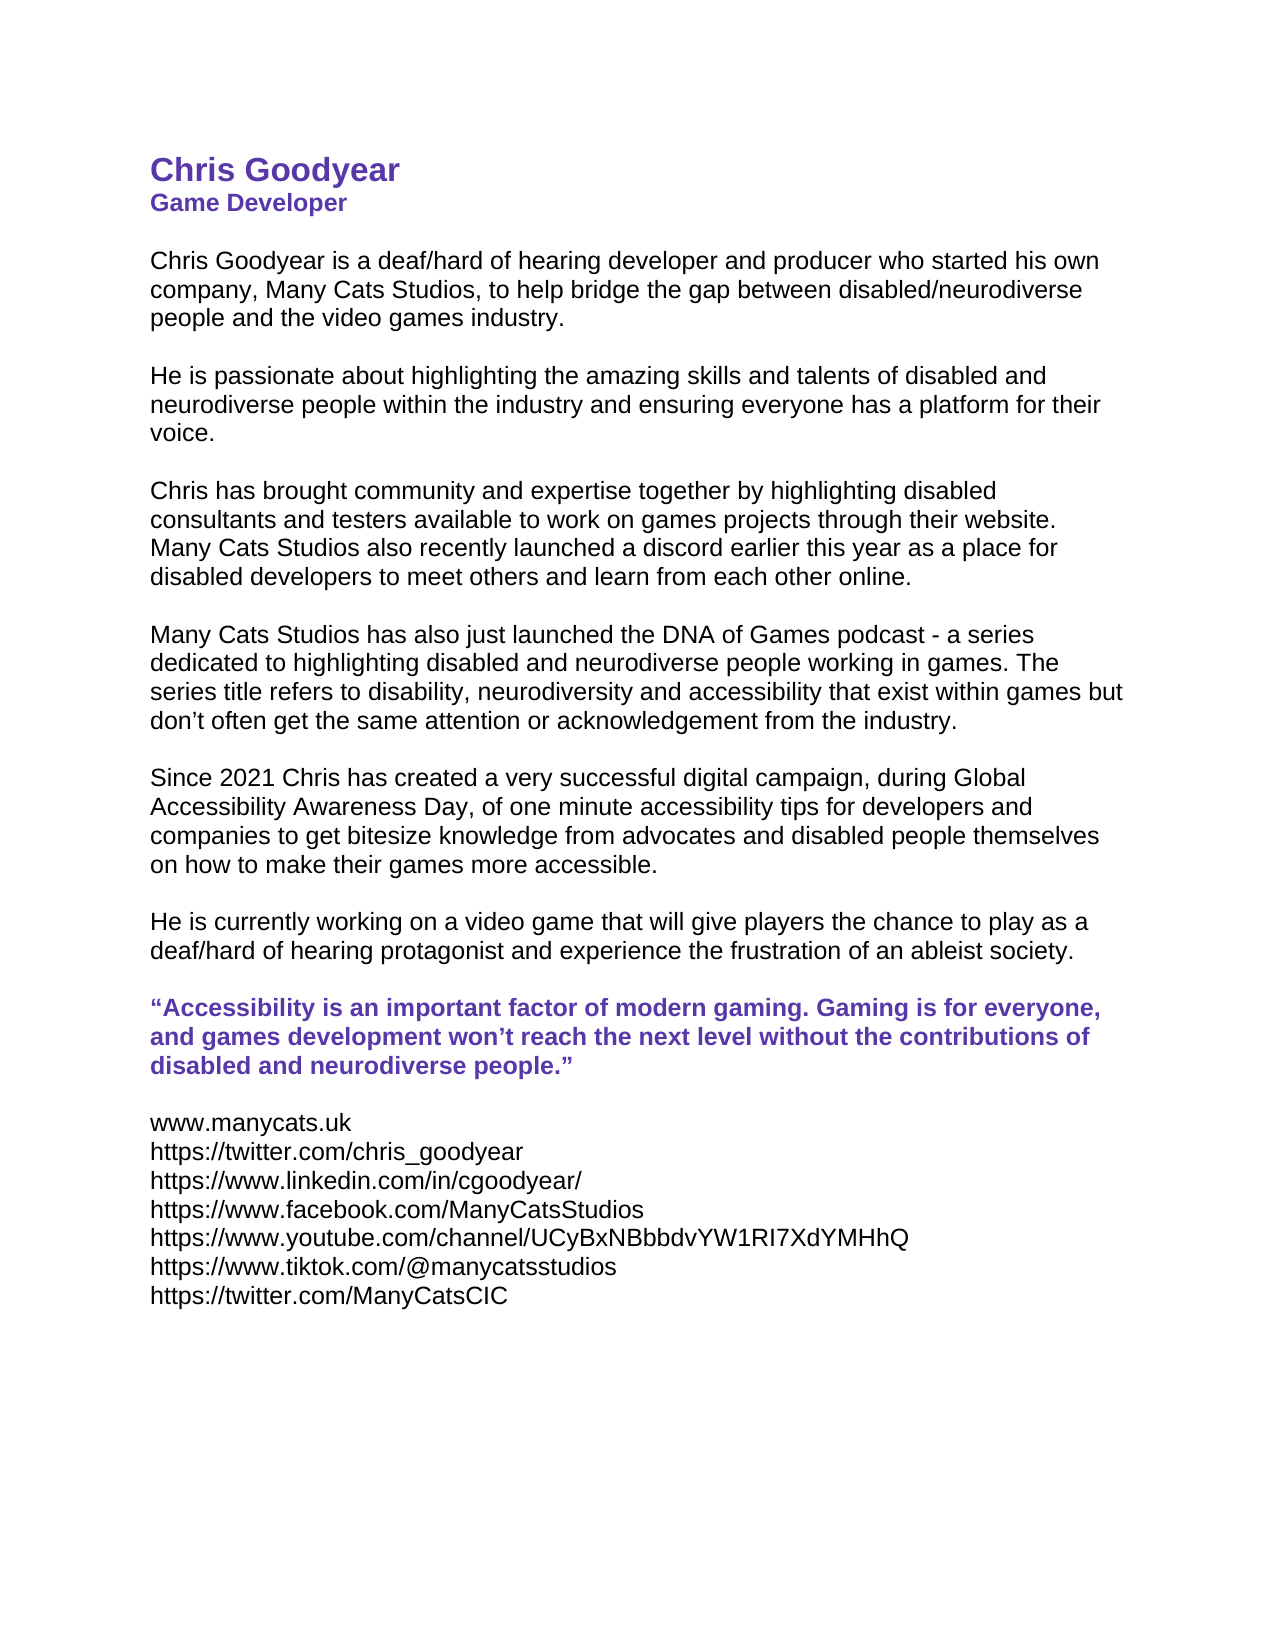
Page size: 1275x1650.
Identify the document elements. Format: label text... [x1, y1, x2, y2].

text He is passionate about highlighting the amazing skills and talents of disabled and neurodiverse people within the industry and ensuring everyone has a platform for their voice. [150, 361, 1125, 447]
text Since 2021 Chris has created a very successful digital campaign, during Global Accessibility Awareness Day, of one minute accessibility tips for developers and companies to get bitesize knowledge from advocates and disabled people themselves on how to make their games more accessible. [150, 763, 1125, 878]
text He is currently working on a video game that will give players the chance to play as a deaf/hard of hearing protagonist and experience the frustration of an ableist society. [150, 907, 1125, 965]
text https://twitter.com/ManyCatsCIC [150, 1281, 1125, 1310]
text https://www.tiktok.com/@manycatsstudios [150, 1252, 1125, 1281]
text Chris Goodyear is a deaf/hard of hearing developer and producer who started his own company, Many Cats Studios, to help bridge the gap between disabled/neurodiverse people and the video games industry. [150, 246, 1125, 332]
subtitle Game Developer [150, 188, 1125, 217]
text Chris has brought community and expertise together by highlighting disabled consultants and testers available to work on games projects through their website. Many Cats Studios also recently launched a discord earlier this year as a place for disabled developers to meet others and learn from each other online. [150, 476, 1125, 591]
text https://www.youtube.com/channel/UCyBxNBbbdvYW1RI7XdYMHhQ [150, 1223, 1125, 1252]
text Many Cats Studios has also just launched the DNA of Games podcast - a series dedicated to highlighting disabled and neurodiverse people working in games. The series title refers to disability, neurodiversity and accessibility that exist within games but don’t often get the same attention or acknowledgement from the industry. [150, 620, 1125, 735]
subtitle Chris Goodyear [150, 150, 1125, 188]
text https://www.facebook.com/ManyCatsStudios [150, 1195, 1125, 1223]
text https://www.linkedin.com/in/cgoodyear/ [150, 1166, 1125, 1195]
text https://twitter.com/chris_goodyear [150, 1137, 1125, 1166]
subtitle “Accessibility is an important factor of modern gaming. Gaming is for everyone, and games development won’t reach the next level without the contributions of disabled and neurodiverse people.” [150, 993, 1125, 1080]
text www.manycats.uk [150, 1108, 1125, 1137]
